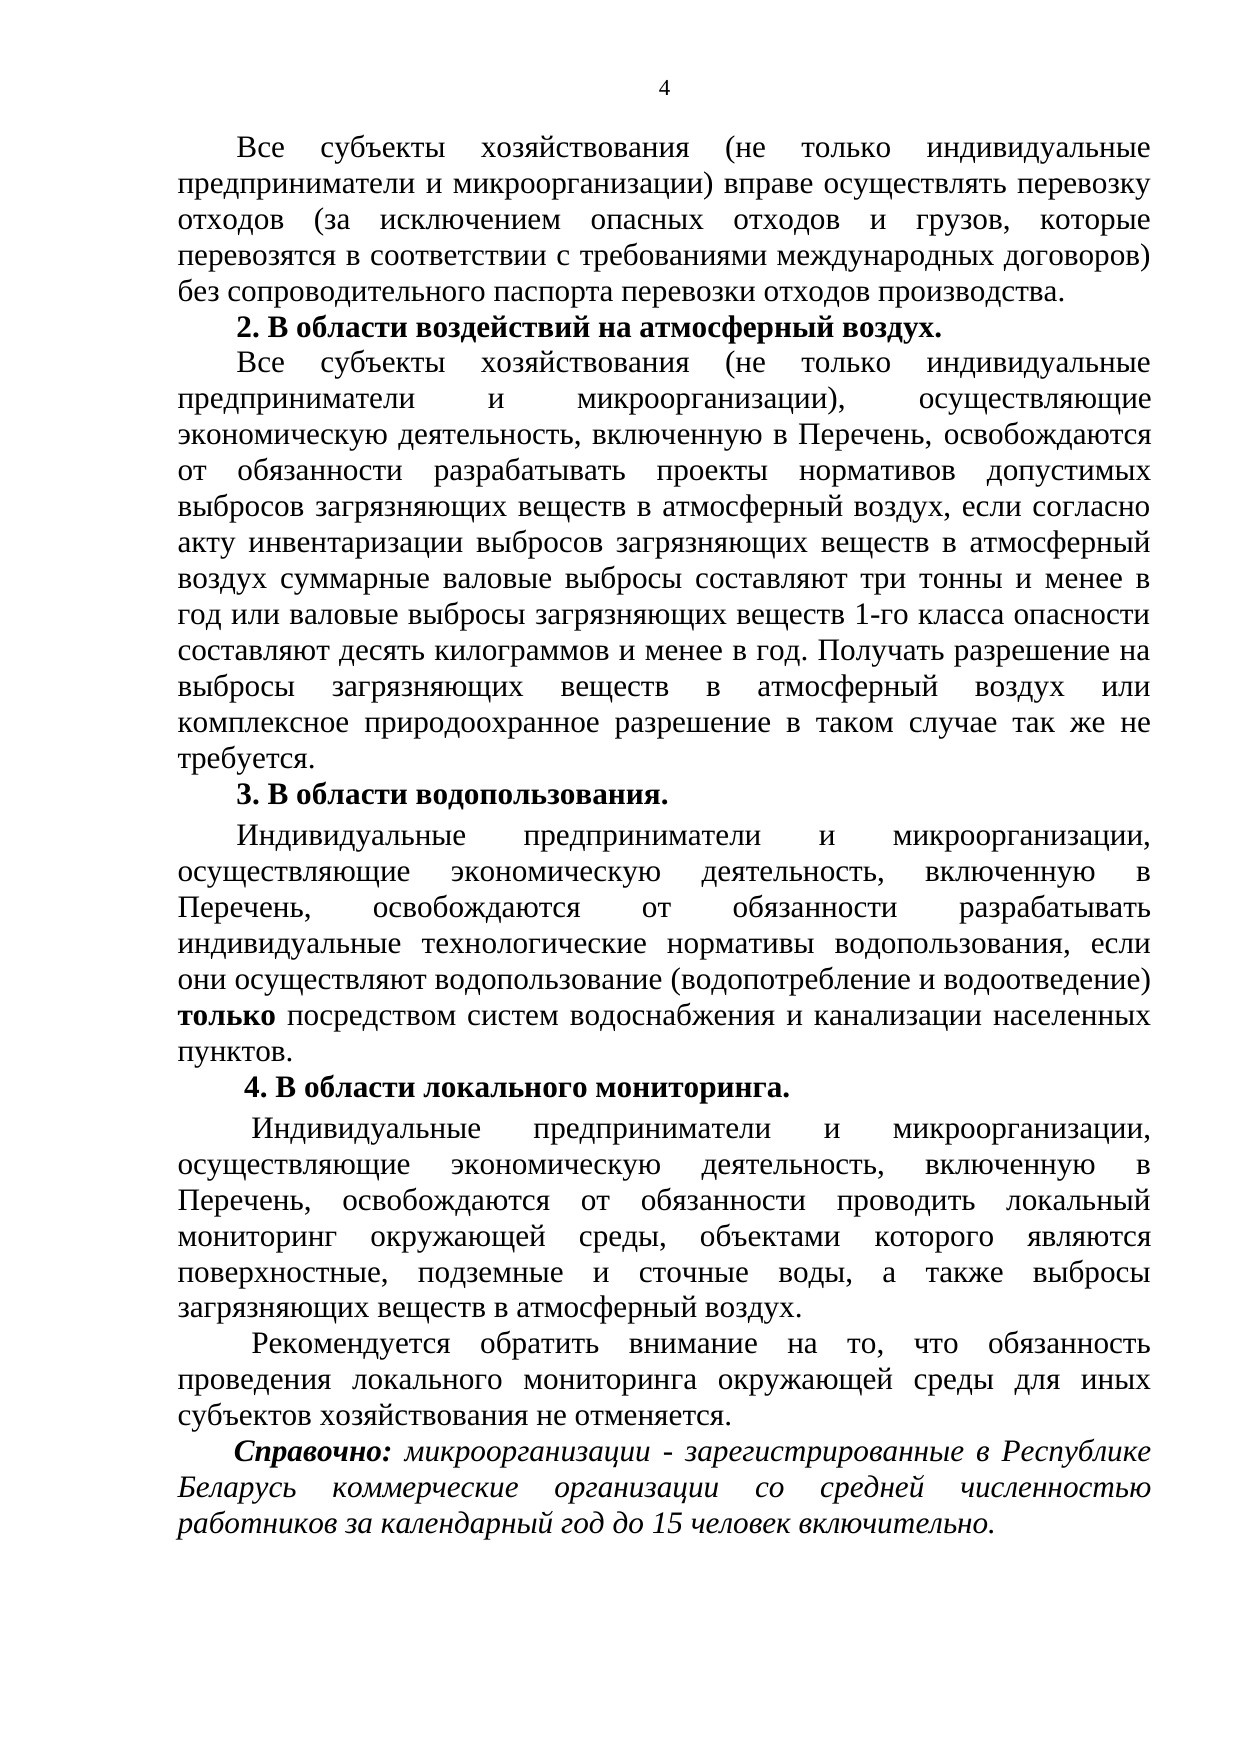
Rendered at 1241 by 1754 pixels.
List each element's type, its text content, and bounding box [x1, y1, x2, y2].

text 2. В области воздействий на атмосферный воздух. [177, 308, 1152, 344]
text Индивидуальные предприниматели и микроорганизации, осуществляющие экономическую деятельность, включенную в Перечень, освобождаются от обязанности разрабатывать индивидуальные технологические нормативы водопользования, если они осуществляют водопользование (водопотребление и водоотведение) только посредством систем водоснабжения и канализации населенных пунктов. [177, 816, 1152, 1068]
text 4. В области локального мониторинга. [177, 1068, 1152, 1104]
text Индивидуальные предприниматели и микроорганизации, осуществляющие экономическую деятельность, включенную в Перечень, освобождаются от обязанности проводить локальный мониторинг окружающей среды, объектами которого являются поверхностные, подземные и сточные воды, а также выбросы загрязняющих веществ в атмосферный воздух. [177, 1109, 1152, 1325]
text Рекомендуется обратить внимание на то, что обязанность проведения локального мониторинга окружающей среды для иных субъектов хозяйствования не отменяется. [177, 1325, 1152, 1432]
text Справочно: микроорганизации - зарегистрированные в Республике Беларусь коммерческие организации со средней численностью работников за календарный год до 15 человек включительно. [177, 1432, 1152, 1540]
text Все субъекты хозяйствования (не только индивидуальные предприниматели и микроорганизации) вправе осуществлять перевозку отходов (за исключением опасных отходов и грузов, которые перевозятся в соответствии с требованиями международных договоров) без сопроводительного паспорта перевозки отходов производства. [177, 128, 1152, 308]
text Все субъекты хозяйствования (не только индивидуальные предприниматели и микроорганизации), осуществляющие экономическую деятельность, включенную в Перечень, освобождаются от обязанности разрабатывать проекты нормативов допустимых выбросов загрязняющих веществ в атмосферный воздух, если согласно акту инвентаризации выбросов загрязняющих веществ в атмосферный воздух суммарные валовые выбросы составляют три тонны и менее в год или валовые выбросы загрязняющих веществ 1-го класса опасности составляют десять килограммов и менее в год. Получать разрешение на выбросы загрязняющих веществ в атмосферный воздух или комплексное природоохранное разрешение в таком случае так же не требуется. [177, 344, 1152, 775]
text 3. В области водопользования. [177, 775, 1152, 811]
